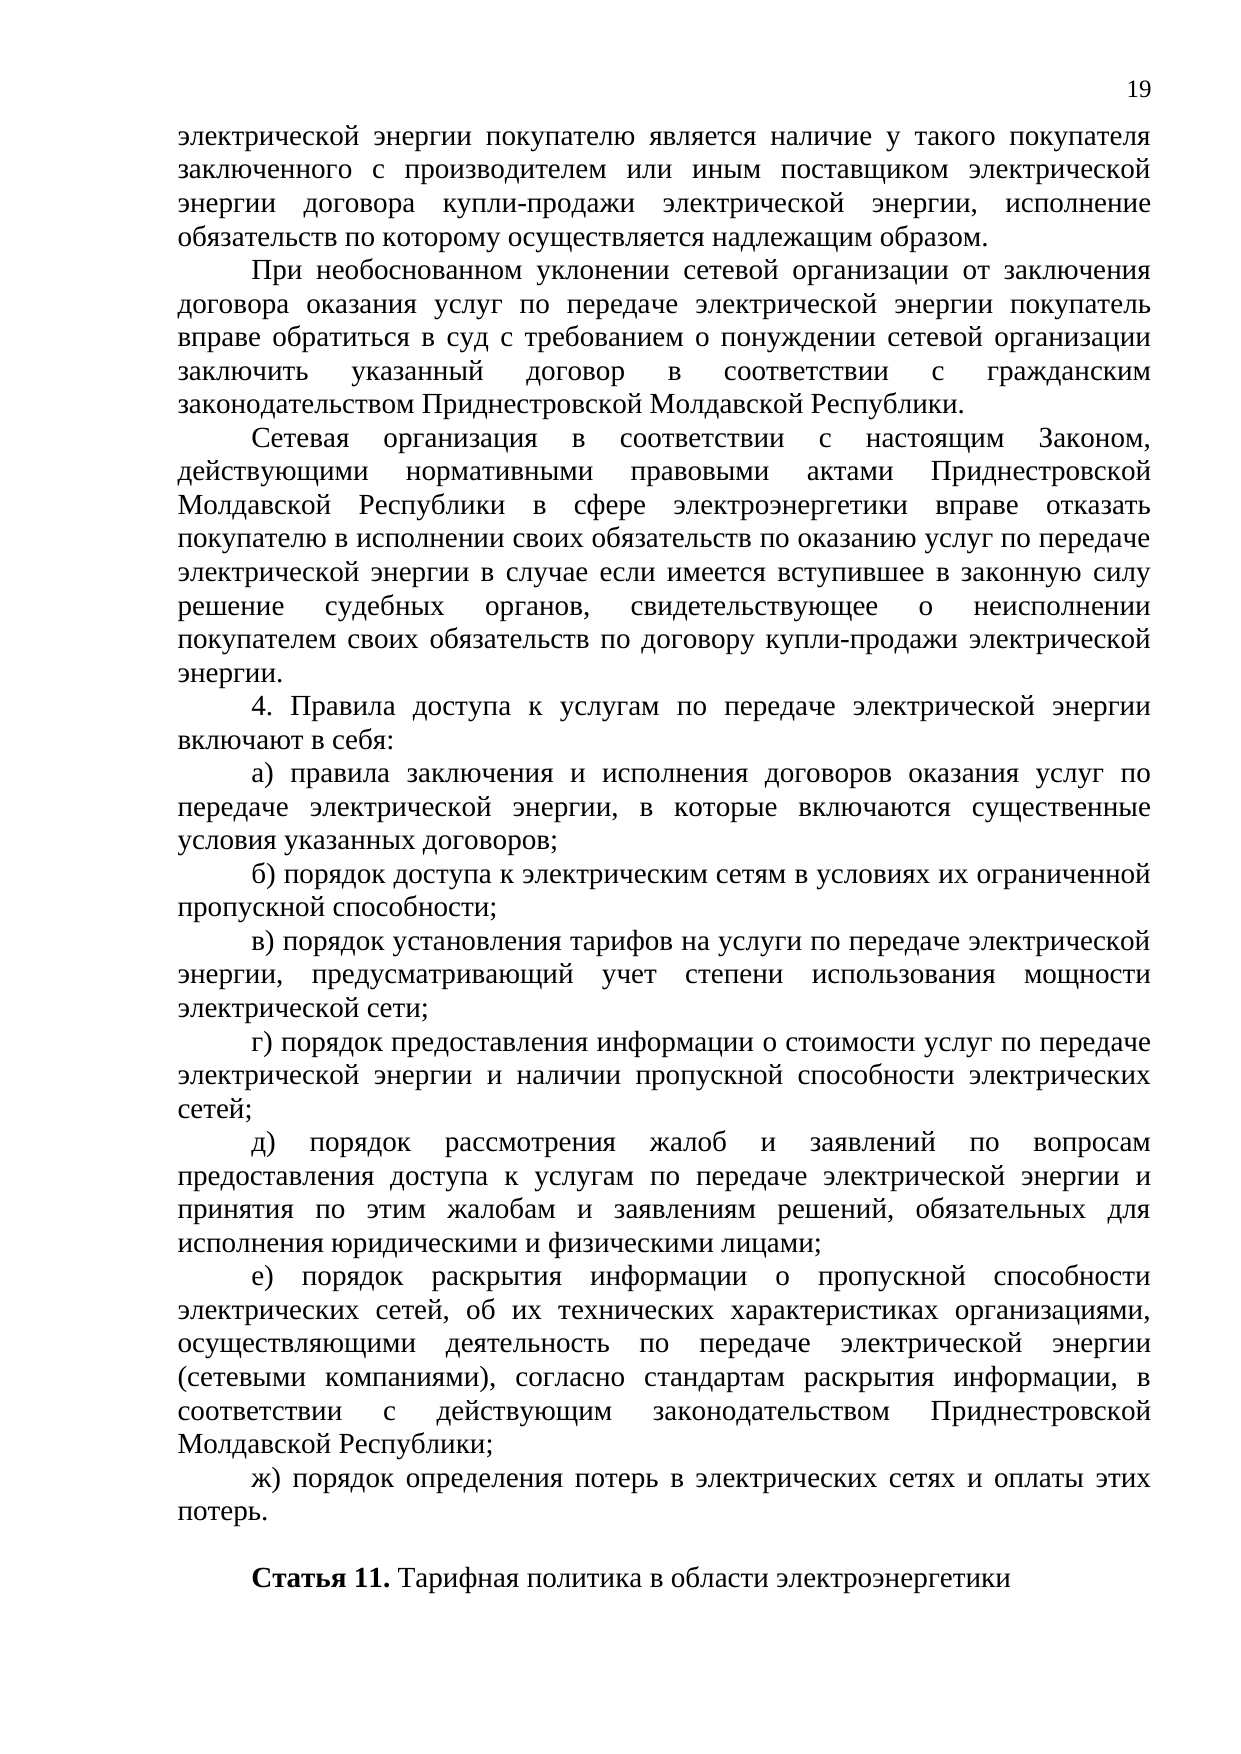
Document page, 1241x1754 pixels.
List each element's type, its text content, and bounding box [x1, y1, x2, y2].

text ж) порядок определения потерь в электрических сетях и оплаты этих потерь. [177, 1460, 1152, 1527]
text Статья 11. Тарифная политика в области электроэнергетики [177, 1560, 1152, 1594]
text в) порядок установления тарифов на услуги по передаче электрической энергии, предусматривающий учет степени использования мощности электрической сети; [177, 923, 1152, 1024]
text а) правила заключения и исполнения договоров оказания услуг по передаче электрической энергии, в которые включаются существенные условия указанных договоров; [177, 755, 1152, 856]
text б) порядок доступа к электрическим сетям в условиях их ограниченной пропускной способности; [177, 856, 1152, 923]
text д) порядок рассмотрения жалоб и заявлений по вопросам предоставления доступа к услугам по передаче электрической энергии и принятия по этим жалобам и заявлениям решений, обязательных для исполнения юридическими и физическими лицами; [177, 1124, 1152, 1258]
text г) порядок предоставления информации о стоимости услуг по передаче электрической энергии и наличии пропускной способности электрических сетей; [177, 1024, 1152, 1124]
text 4. Правила доступа к услугам по передаче электрической энергии включают в себя: [177, 688, 1152, 755]
text Сетевая организация в соответствии с настоящим Законом, действующими нормативными правовыми актами Приднестровской Молдавской Республики в сфере электроэнергетики вправе отказать покупателю в исполнении своих обязательств по оказанию услуг по передаче электрической энергии в случае если имеется вступившее в законную силу решение судебных органов, свидетельствующее о неисполнении покупателем своих обязательств по договору купли-продажи электрической энергии. [177, 420, 1152, 688]
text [177, 118, 1152, 252]
text е) порядок раскрытия информации о пропускной способности электрических сетей, об их технических характеристиках организациями, осуществляющими деятельность по передаче электрической энергии (сетевыми компаниями), согласно стандартам раскрытия информации, в соответствии с действующим законодательством Приднестровской Молдавской Республики; [177, 1258, 1152, 1460]
text При необоснованном уклонении сетевой организации от заключения договора оказания услуг по передаче электрической энергии покупатель вправе обратиться в суд с требованием о понуждении сетевой организации заключить указанный договор в соответствии с гражданским законодательством Приднестровской Молдавской Республики. [177, 252, 1152, 420]
